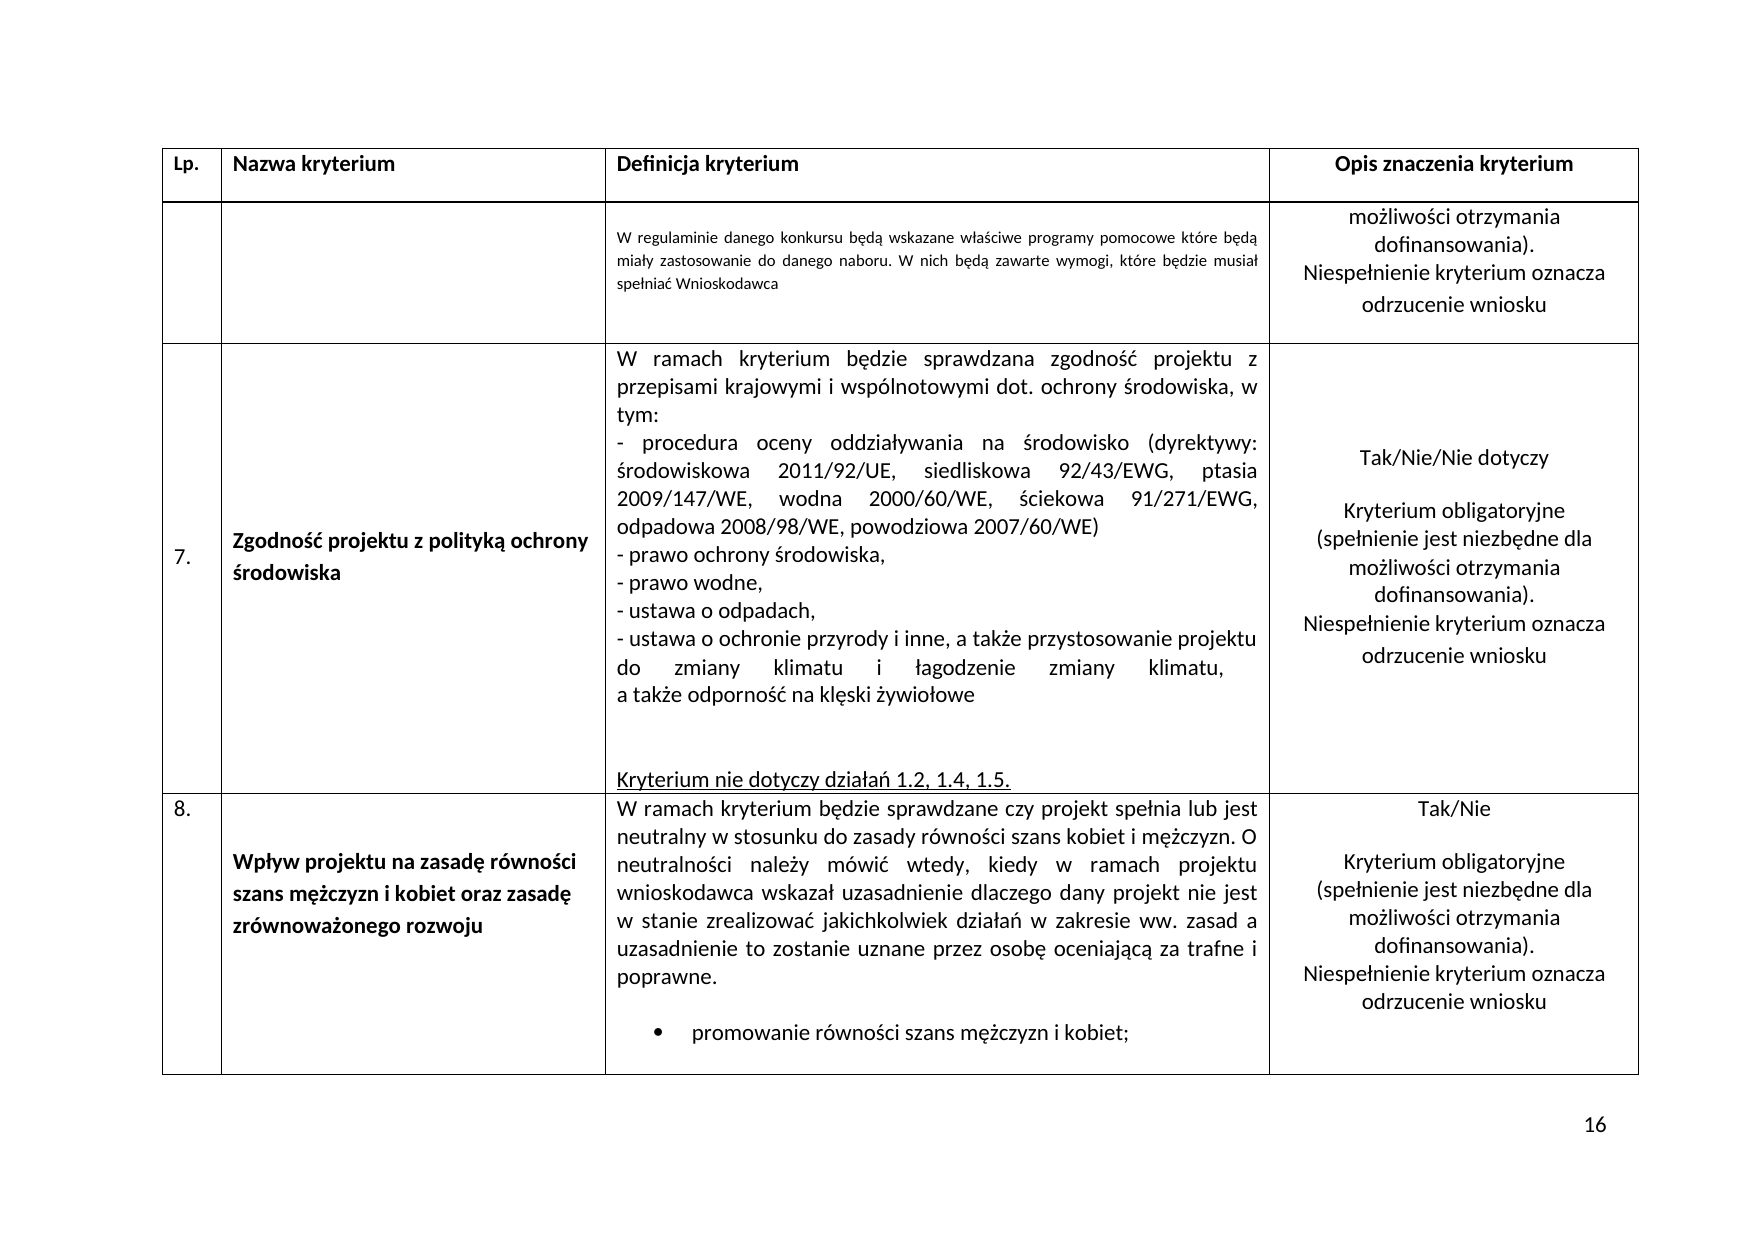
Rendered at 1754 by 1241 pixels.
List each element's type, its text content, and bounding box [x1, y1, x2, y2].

table_cell 7. [163, 344, 221, 793]
table_header Opis znaczenia kryterium [1270, 149, 1638, 201]
table_header Nazwa kryterium [222, 149, 605, 201]
table_cell 6. [163, 203, 221, 343]
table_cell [1270, 203, 1638, 343]
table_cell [222, 203, 605, 343]
table_header Lp. [163, 149, 221, 201]
table_cell 8. [163, 794, 221, 1074]
table_cell Zgodność projektu z polityką ochrony środowiska [222, 344, 605, 793]
table_header Definicja kryterium [606, 149, 1269, 201]
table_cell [606, 203, 1269, 343]
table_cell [222, 794, 605, 1074]
table_cell W ramach kryterium będzie sprawdzana zgodność projektu z przepisami krajowymi i wspólnotowymi dot. ochrony środowiska, w tym: - procedura oceny oddziaływania na środowisko (dyrektywy: środowiskowa 2011/92/UE, siedliskowa 92/43/EWG, ptasia 2009/147/WE, wodna 2000/60/WE, ściekowa 91/271/EWG, odpadowa 2008/98/WE, powodziowa 2007/60/WE) - prawo ochrony środowiska, - prawo wodne, - ustawa o odpadach, - ustawa o ochronie przyrody i inne, a także przystosowanie projektu do zmiany klimatu i łagodzenie zmiany klimatu, a także odporność na klęski żywiołowe Kryterium nie dotyczy działań 1.2, 1.4, 1.5. [606, 344, 1269, 793]
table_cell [1270, 794, 1638, 1074]
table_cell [606, 794, 1269, 1074]
